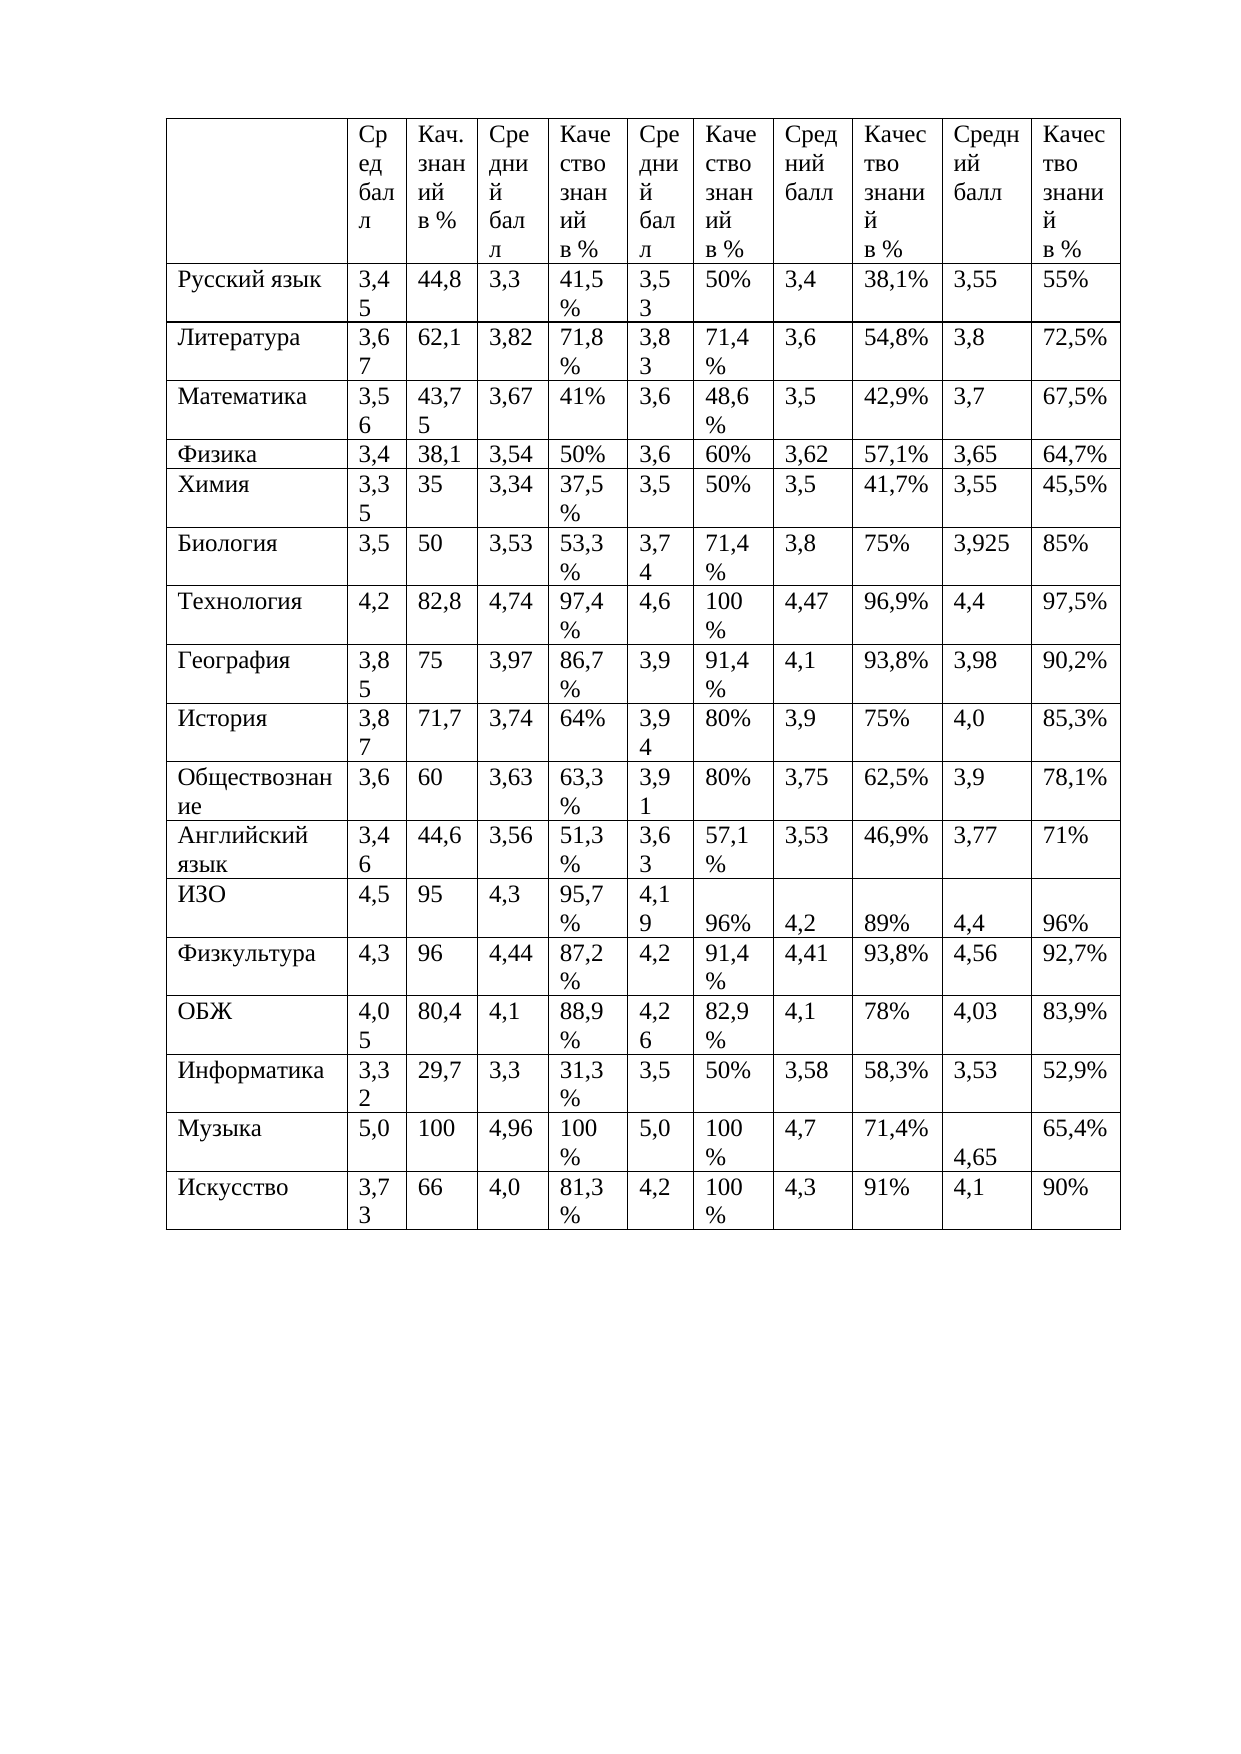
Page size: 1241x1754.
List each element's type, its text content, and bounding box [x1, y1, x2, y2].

table_cell 50 [407, 528, 477, 585]
table_cell 53,3% [549, 528, 627, 585]
table_cell 3,77 [943, 821, 1031, 878]
table_cell 3,925 [943, 528, 1031, 585]
table_cell 71,4% [694, 323, 773, 380]
table_cell 3,7 [943, 381, 1031, 438]
table_cell 4,1 [774, 645, 852, 702]
table_cell 4,1 [774, 996, 852, 1054]
table_cell 3,6 [774, 323, 852, 380]
table_cell 83,9% [1032, 996, 1120, 1054]
table_cell 3,35 [348, 469, 406, 527]
table_cell 100% [694, 1172, 773, 1229]
table_cell 3,4 [774, 264, 852, 321]
table_cell 3,73 [348, 1172, 406, 1229]
table_cell 71,8% [549, 323, 627, 380]
table_cell 3,8 [774, 528, 852, 585]
table_cell 93,8% [853, 645, 942, 702]
table_cell 78% [853, 996, 942, 1054]
table_cell 72,5% [1032, 323, 1120, 380]
table_cell 80% [694, 762, 773, 819]
table_cell 4,2 [628, 938, 693, 995]
table_cell 3,83 [628, 323, 693, 380]
table_cell Музыка [167, 1113, 347, 1171]
table_cell 100 [407, 1113, 477, 1171]
table_cell 96% [694, 879, 773, 937]
table_cell 4,56 [943, 938, 1031, 995]
table_cell 4,5 [348, 879, 406, 937]
table_cell 3,5 [774, 469, 852, 527]
table_cell 3,6 [348, 762, 406, 819]
table_cell 95,7% [549, 879, 627, 937]
table_cell 4,74 [478, 586, 548, 644]
table_cell 4,2 [628, 1172, 693, 1229]
table_cell 85% [1032, 528, 1120, 585]
table_cell 3,65 [943, 440, 1031, 468]
table_cell Средний балл [628, 119, 693, 263]
table_cell 3,82 [478, 323, 548, 380]
table_cell Качество знаний в % [1032, 119, 1120, 263]
table_cell Качество знаний в % [694, 119, 773, 263]
table_cell 3,62 [774, 440, 852, 468]
table_cell 89% [853, 879, 942, 937]
table_cell 3,5 [628, 1055, 693, 1112]
table_cell 80,4 [407, 996, 477, 1054]
table_cell 3,67 [348, 323, 406, 380]
table_cell 37,5% [549, 469, 627, 527]
table_cell 3,6 [628, 381, 693, 438]
table_cell 4,4 [943, 586, 1031, 644]
table_cell 71,4% [853, 1113, 942, 1171]
table_cell 4,26 [628, 996, 693, 1054]
table_cell 38,1% [853, 264, 942, 321]
table_cell Русский язык [167, 264, 347, 321]
table_header Предмет [167, 119, 347, 263]
table_cell 4,0 [478, 1172, 548, 1229]
table_cell 60% [694, 440, 773, 468]
table_cell 90% [1032, 1172, 1120, 1229]
table_cell 80% [694, 704, 773, 761]
table_cell 3,5 [774, 381, 852, 438]
table_cell 3,55 [943, 469, 1031, 527]
table_cell 4,19 [628, 879, 693, 937]
table_cell 35 [407, 469, 477, 527]
table_cell 4,2 [348, 586, 406, 644]
table_cell 67,5% [1032, 381, 1120, 438]
table_cell 3,4 [348, 440, 406, 468]
table_cell 48,6% [694, 381, 773, 438]
table_cell География [167, 645, 347, 702]
table_cell 50% [694, 264, 773, 321]
table_cell 4,7 [774, 1113, 852, 1171]
table_cell 3,53 [628, 264, 693, 321]
table_cell 3,98 [943, 645, 1031, 702]
table_cell 3,63 [628, 821, 693, 878]
table_cell 4,47 [774, 586, 852, 644]
table_cell Средний балл [774, 119, 852, 263]
table_cell 43,75 [407, 381, 477, 438]
table_cell Биология [167, 528, 347, 585]
table_cell Физкультура [167, 938, 347, 995]
table_cell 3,46 [348, 821, 406, 878]
table_cell 91,4% [694, 938, 773, 995]
table_cell Химия [167, 469, 347, 527]
table_cell 50% [549, 440, 627, 468]
table_cell 97,5% [1032, 586, 1120, 644]
table_cell 4,3 [348, 938, 406, 995]
table_cell 50% [694, 1055, 773, 1112]
table_cell 3,45 [348, 264, 406, 321]
table_cell Качество знаний в % [853, 119, 942, 263]
table_cell 4,1 [478, 996, 548, 1054]
table_cell 4,44 [478, 938, 548, 995]
table_cell 4,3 [478, 879, 548, 937]
table_cell 92,7% [1032, 938, 1120, 995]
table_cell Средний балл [943, 119, 1031, 263]
table_cell 71% [1032, 821, 1120, 878]
table_cell 3,53 [943, 1055, 1031, 1112]
table_cell 4,96 [478, 1113, 548, 1171]
table_cell 51,3% [549, 821, 627, 878]
table_cell 42,9% [853, 381, 942, 438]
table_cell 90,2% [1032, 645, 1120, 702]
table_cell 75% [853, 528, 942, 585]
table_cell 100% [694, 586, 773, 644]
table_cell 41,7% [853, 469, 942, 527]
table_cell 3,9 [774, 704, 852, 761]
table_cell Информатика [167, 1055, 347, 1112]
table_cell 3,9 [943, 762, 1031, 819]
table_cell 4,1 [943, 1172, 1031, 1229]
table_cell 4,6 [628, 586, 693, 644]
table_cell Качество знаний в % [549, 119, 627, 263]
table_cell 65,4% [1032, 1113, 1120, 1171]
table_cell История [167, 704, 347, 761]
table_cell 3,34 [478, 469, 548, 527]
table_cell 71,4% [694, 528, 773, 585]
table_cell 31,3% [549, 1055, 627, 1112]
table_cell 3,53 [774, 821, 852, 878]
table_cell Математика [167, 381, 347, 438]
table_cell 55% [1032, 264, 1120, 321]
table_cell 85,3% [1032, 704, 1120, 761]
table_cell 4,05 [348, 996, 406, 1054]
table_cell Английский язык [167, 821, 347, 878]
table_cell 3,9 [628, 645, 693, 702]
table_cell 54,8% [853, 323, 942, 380]
table_cell Кач. знаний в % [407, 119, 477, 263]
table_cell Искусство [167, 1172, 347, 1229]
table_cell 3,63 [478, 762, 548, 819]
table_cell 82,9% [694, 996, 773, 1054]
table_cell Технология [167, 586, 347, 644]
table_cell 3,74 [628, 528, 693, 585]
table_cell 3,8 [943, 323, 1031, 380]
table_cell 3,74 [478, 704, 548, 761]
table_cell 4,2 [774, 879, 852, 937]
table_cell 41,5% [549, 264, 627, 321]
table_cell 82,8 [407, 586, 477, 644]
table_cell 3,5 [628, 469, 693, 527]
table_cell 3,32 [348, 1055, 406, 1112]
table_cell Литература [167, 323, 347, 380]
table_cell 81,3% [549, 1172, 627, 1229]
table_cell 100% [549, 1113, 627, 1171]
table_cell 3,75 [774, 762, 852, 819]
table_cell 3,67 [478, 381, 548, 438]
table_cell 3,3 [478, 264, 548, 321]
table_cell 38,1 [407, 440, 477, 468]
table_cell 63,3% [549, 762, 627, 819]
table_cell 5,0 [348, 1113, 406, 1171]
table_cell 96% [1032, 879, 1120, 937]
table_cell 3,54 [478, 440, 548, 468]
table_cell 44,8 [407, 264, 477, 321]
table_cell Средний балл [478, 119, 548, 263]
table_cell 96 [407, 938, 477, 995]
table_cell 97,4% [549, 586, 627, 644]
table_cell 86,7% [549, 645, 627, 702]
table_cell 41% [549, 381, 627, 438]
table_cell 64,7% [1032, 440, 1120, 468]
table_cell 3,87 [348, 704, 406, 761]
table_cell 66 [407, 1172, 477, 1229]
table_cell 3,58 [774, 1055, 852, 1112]
table_cell 62,5% [853, 762, 942, 819]
table_cell 95 [407, 879, 477, 937]
table_cell 4,41 [774, 938, 852, 995]
table_cell 64% [549, 704, 627, 761]
table_cell 4,03 [943, 996, 1031, 1054]
table_cell 29,7 [407, 1055, 477, 1112]
table_cell 100% [694, 1113, 773, 1171]
table_cell 5,0 [628, 1113, 693, 1171]
table_cell ОБЖ [167, 996, 347, 1054]
table_cell 4,3 [774, 1172, 852, 1229]
table_cell 4,65 [943, 1113, 1031, 1171]
table_cell 62,1 [407, 323, 477, 380]
table_cell ИЗО [167, 879, 347, 937]
table_cell 91% [853, 1172, 942, 1229]
table_cell 3,6 [628, 440, 693, 468]
table_cell 3,56 [478, 821, 548, 878]
table_cell 44,6 [407, 821, 477, 878]
table_cell 52,9% [1032, 1055, 1120, 1112]
table_cell 57,1% [694, 821, 773, 878]
table_cell 3,5 [348, 528, 406, 585]
table_cell 3,56 [348, 381, 406, 438]
table_cell Сред балл [348, 119, 406, 263]
table_cell 3,85 [348, 645, 406, 702]
table_cell 3,55 [943, 264, 1031, 321]
table_cell 88,9% [549, 996, 627, 1054]
table_cell Обществознание [167, 762, 347, 819]
table_cell 3,94 [628, 704, 693, 761]
table_cell 60 [407, 762, 477, 819]
table_cell 50% [694, 469, 773, 527]
table_cell 57,1% [853, 440, 942, 468]
table_cell 87,2% [549, 938, 627, 995]
table_cell 3,3 [478, 1055, 548, 1112]
table_cell 3,53 [478, 528, 548, 585]
table_cell 3,97 [478, 645, 548, 702]
table_cell 93,8% [853, 938, 942, 995]
table_cell 4,0 [943, 704, 1031, 761]
table_cell 58,3% [853, 1055, 942, 1112]
table_cell 75% [853, 704, 942, 761]
table_cell 78,1% [1032, 762, 1120, 819]
table_cell 4,4 [943, 879, 1031, 937]
table_cell 45,5% [1032, 469, 1120, 527]
table_cell 71,7 [407, 704, 477, 761]
table_cell 46,9% [853, 821, 942, 878]
table_cell 75 [407, 645, 477, 702]
table_cell 91,4% [694, 645, 773, 702]
table_cell Физика [167, 440, 347, 468]
table_cell 96,9% [853, 586, 942, 644]
table_cell 3,91 [628, 762, 693, 819]
